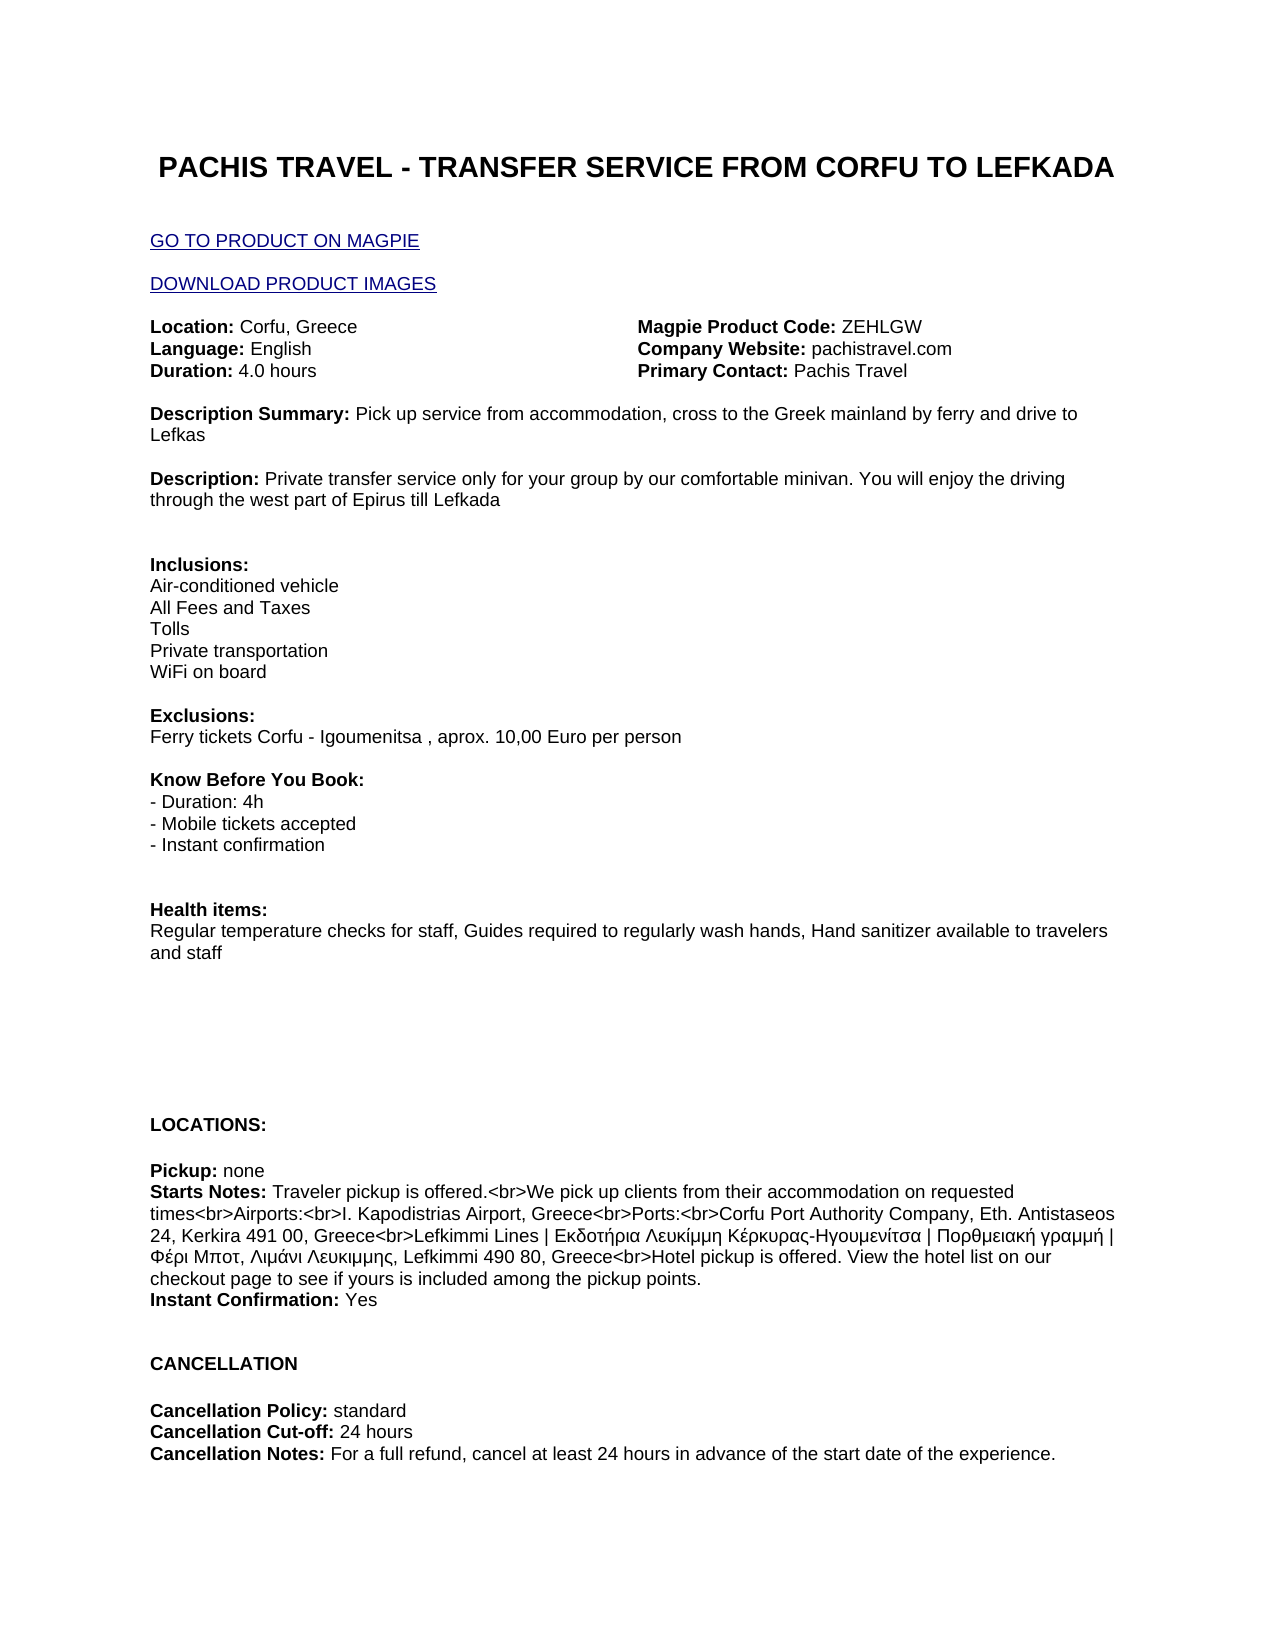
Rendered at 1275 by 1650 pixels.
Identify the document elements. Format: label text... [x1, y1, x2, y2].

text Cancellation Policy: standard [150, 1399, 1125, 1421]
text Description Summary: Pick up service from accommodation, cross to the Greek mainland by ferry and drive to Lefkas [150, 403, 1125, 446]
text Inclusions: [150, 553, 1125, 575]
text - Mobile tickets accepted [150, 812, 1125, 834]
text All Fees and Taxes [150, 597, 1125, 618]
text Regular temperature checks for staff, Guides required to regularly wash hands, Hand sanitizer available to travelers and staff [150, 920, 1125, 963]
table_header Magpie Product Code: ZEHLGW Company Website: pachistravel.com Primary Contact: Pachis Travel [626, 316, 1114, 381]
text - Duration: 4h [150, 791, 1125, 812]
text Pickup: none [150, 1160, 1125, 1181]
text DOWNLOAD PRODUCT IMAGES [150, 273, 1125, 295]
text Know Before You Book: [150, 769, 1125, 791]
text Air-conditioned vehicle [150, 575, 1125, 597]
text WiFi on board [150, 661, 1125, 683]
subtitle Locations: [150, 1113, 1125, 1135]
text Description: Private transfer service only for your group by our comfortable minivan. You will enjoy the driving through the west part of Epirus till Lefkada [150, 467, 1125, 510]
text Private transportation [150, 640, 1125, 661]
text - Instant confirmation [150, 834, 1125, 855]
text Ferry tickets Corfu - Igoumenitsa , aprox. 10,00 Euro per person [150, 726, 1125, 748]
text Tolls [150, 618, 1125, 640]
subtitle Pachis Travel - Transfer service from Corfu to Lefkada [150, 150, 1125, 183]
text Instant Confirmation: Yes [150, 1289, 1125, 1311]
table_header Location: Corfu, Greece Language: English Duration: 4.0 hours [139, 316, 626, 381]
text Cancellation Notes: For a full refund, cancel at least 24 hours in advance of the start date of the experience. [150, 1443, 1125, 1464]
text Cancellation Cut-off: 24 hours [150, 1421, 1125, 1443]
text Exclusions: [150, 704, 1125, 726]
text GO TO PRODUCT ON MAGPIE [150, 230, 1125, 252]
text Starts Notes: Traveler pickup is offered.<br>We pick up clients from their accommodation on requested times<br>Airports:<br>I. Kapodistrias Airport, Greece<br>Ports:<br>Corfu Port Authority Company, Eth. Antistaseos 24, Kerkira 491 00, Greece<br>Lefkimmi Lines | Εκδοτήρια Λευκίμμη Κέρκυρας-Ηγουμενίτσα | Πορθμειακή γραμμή | Φέρι Μποτ, Λιμάνι Λευκιμμης, Lefkimmi 490 80, Greece<br>Hotel pickup is offered. View the hotel list on our checkout page to see if yours is included among the pickup points. [150, 1181, 1125, 1289]
text Health items: [150, 898, 1125, 920]
subtitle Cancellation [150, 1353, 1125, 1375]
